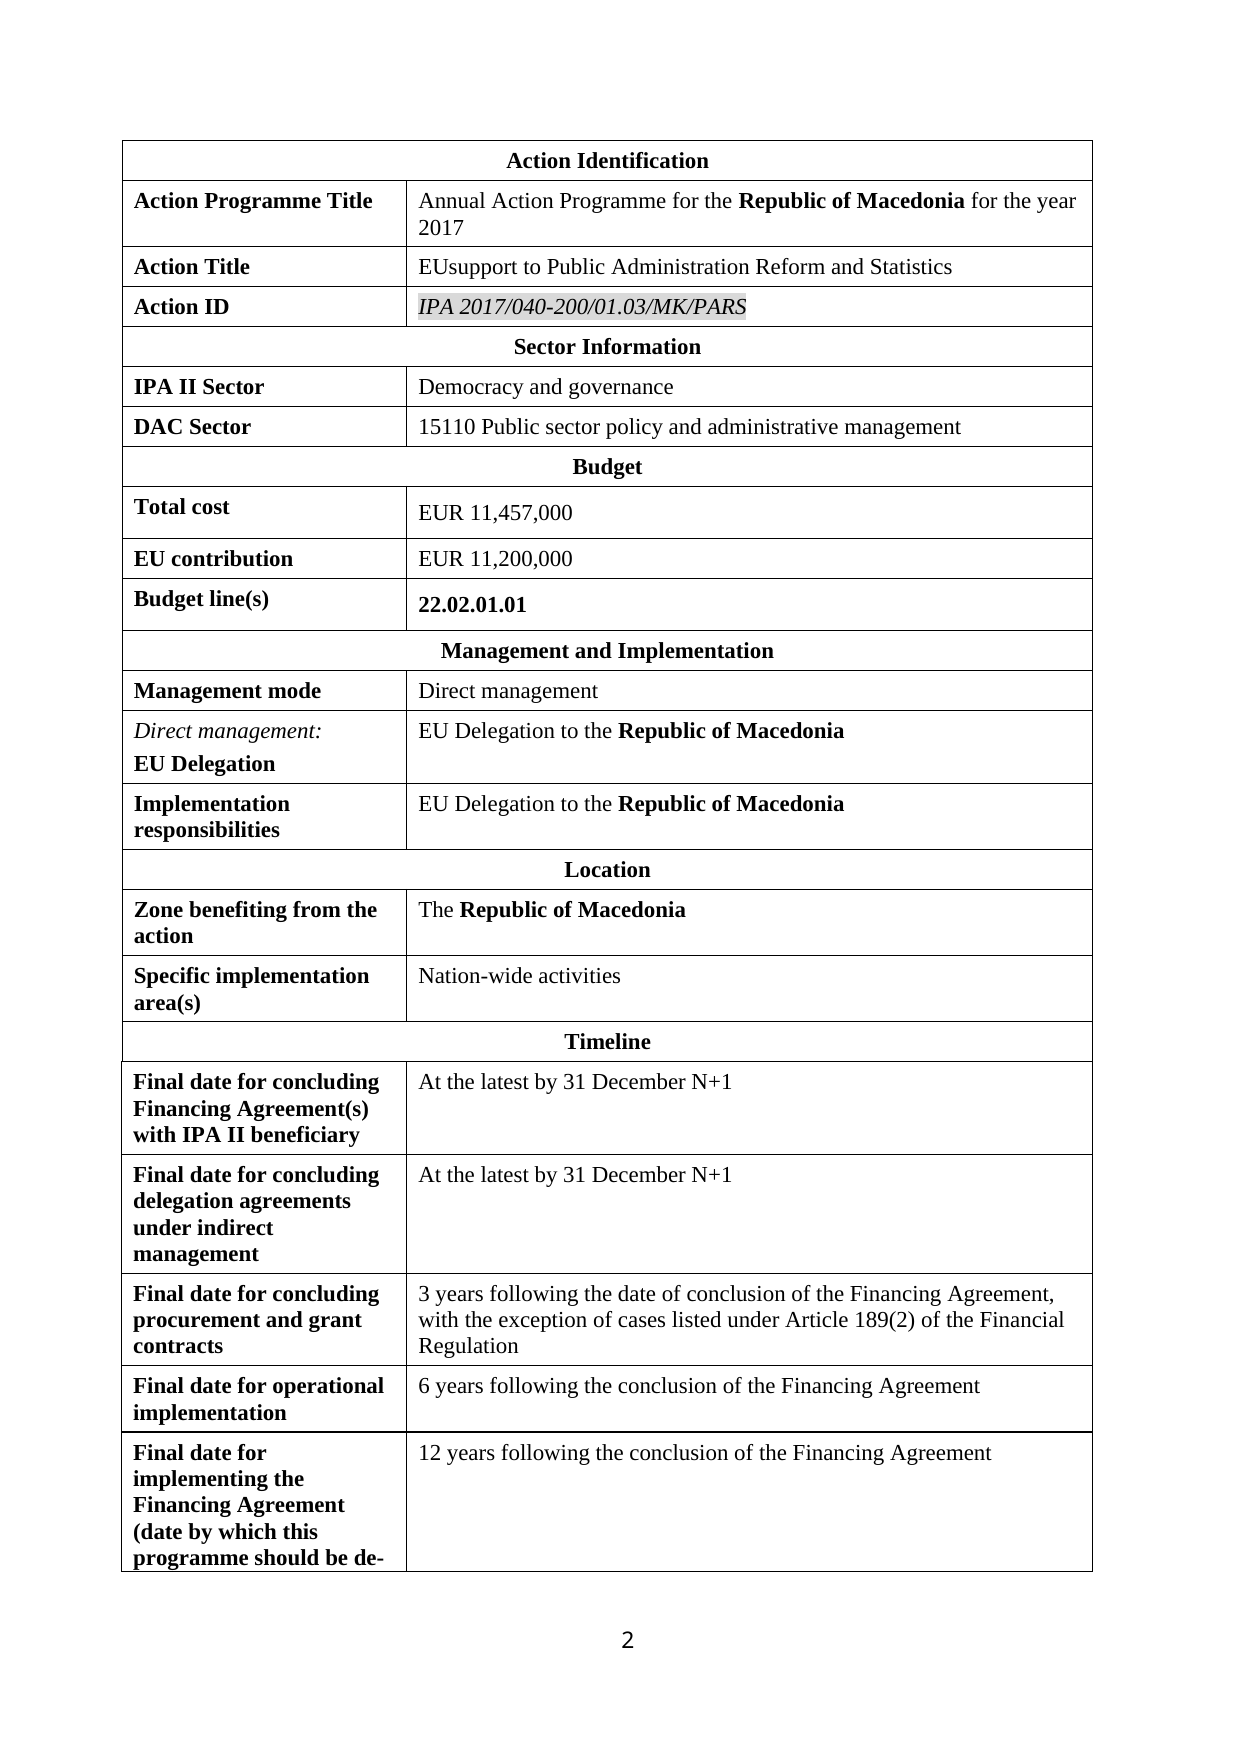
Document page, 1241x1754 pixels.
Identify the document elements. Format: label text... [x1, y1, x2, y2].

table_cell Budget [123, 447, 1092, 486]
table_cell Specific implementation area(s) [123, 956, 406, 1021]
table_cell Direct management: EU Delegation [123, 711, 406, 782]
table_cell Final date for operational implementation [122, 1366, 406, 1431]
table_cell Management mode [123, 671, 406, 710]
table_cell 6 years following the conclusion of the Financing Agreement [407, 1366, 1092, 1431]
table_cell Location [123, 850, 1092, 889]
table_cell Zone benefiting from the action [123, 890, 406, 955]
table_cell At the latest by 31 December N+1 [407, 1155, 1092, 1273]
table_cell Sector Information [123, 327, 1092, 366]
table_cell At the latest by 31 December N+1 [407, 1062, 1092, 1154]
table_cell Action Title [123, 247, 406, 286]
table_cell 3 years following the date of conclusion of the Financing Agreement, with the exception of cases listed under Article 189(2) of the Financial Regulation [407, 1274, 1092, 1365]
table_cell Final date for concluding Financing Agreement(s) with IPA II beneficiary [122, 1062, 406, 1154]
table_cell Total cost [123, 487, 406, 538]
table_header Action Identification [123, 141, 1092, 180]
table_cell EU Delegation to the Republic of Macedonia [407, 784, 1092, 849]
table_cell Annual Action Programme for the Republic of Macedonia for the year 2017 [407, 181, 1092, 246]
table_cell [122, 1433, 406, 1571]
table_cell EU Delegation to the Republic of Macedonia [407, 711, 1092, 782]
table_cell Action ID [123, 287, 406, 326]
table_cell The Republic of Macedonia [407, 890, 1092, 955]
table_cell Timeline [123, 1022, 1092, 1061]
table_cell IPA 2017/040-200/01.03/MK/PARS [407, 287, 1092, 326]
table_cell Final date for concluding procurement and grant contracts [122, 1274, 406, 1365]
table_cell Implementation responsibilities [123, 784, 406, 849]
table_cell Direct management [407, 671, 1092, 710]
table_cell DAC Sector [123, 407, 406, 446]
table_cell EUsupport to Public Administration Reform and Statistics [407, 247, 1092, 286]
table_cell EUR 11,200,000 [407, 539, 1092, 578]
table_cell EUR 11,457,000 [407, 487, 1092, 538]
table_cell Democracy and governance [407, 367, 1092, 406]
table_cell Nation-wide activities [407, 956, 1092, 1021]
table_cell IPA II Sector [123, 367, 406, 406]
table_cell Action Programme Title [123, 181, 406, 246]
table_cell 22.02.01.01 [407, 579, 1092, 630]
table_cell 15110 Public sector policy and administrative management [407, 407, 1092, 446]
table_cell EU contribution [123, 539, 406, 578]
table_cell Final date for concluding delegation agreements under indirect management [122, 1155, 406, 1273]
table_cell Budget line(s) [123, 579, 406, 630]
table_cell Management and Implementation [123, 631, 1092, 670]
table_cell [407, 1433, 1092, 1571]
